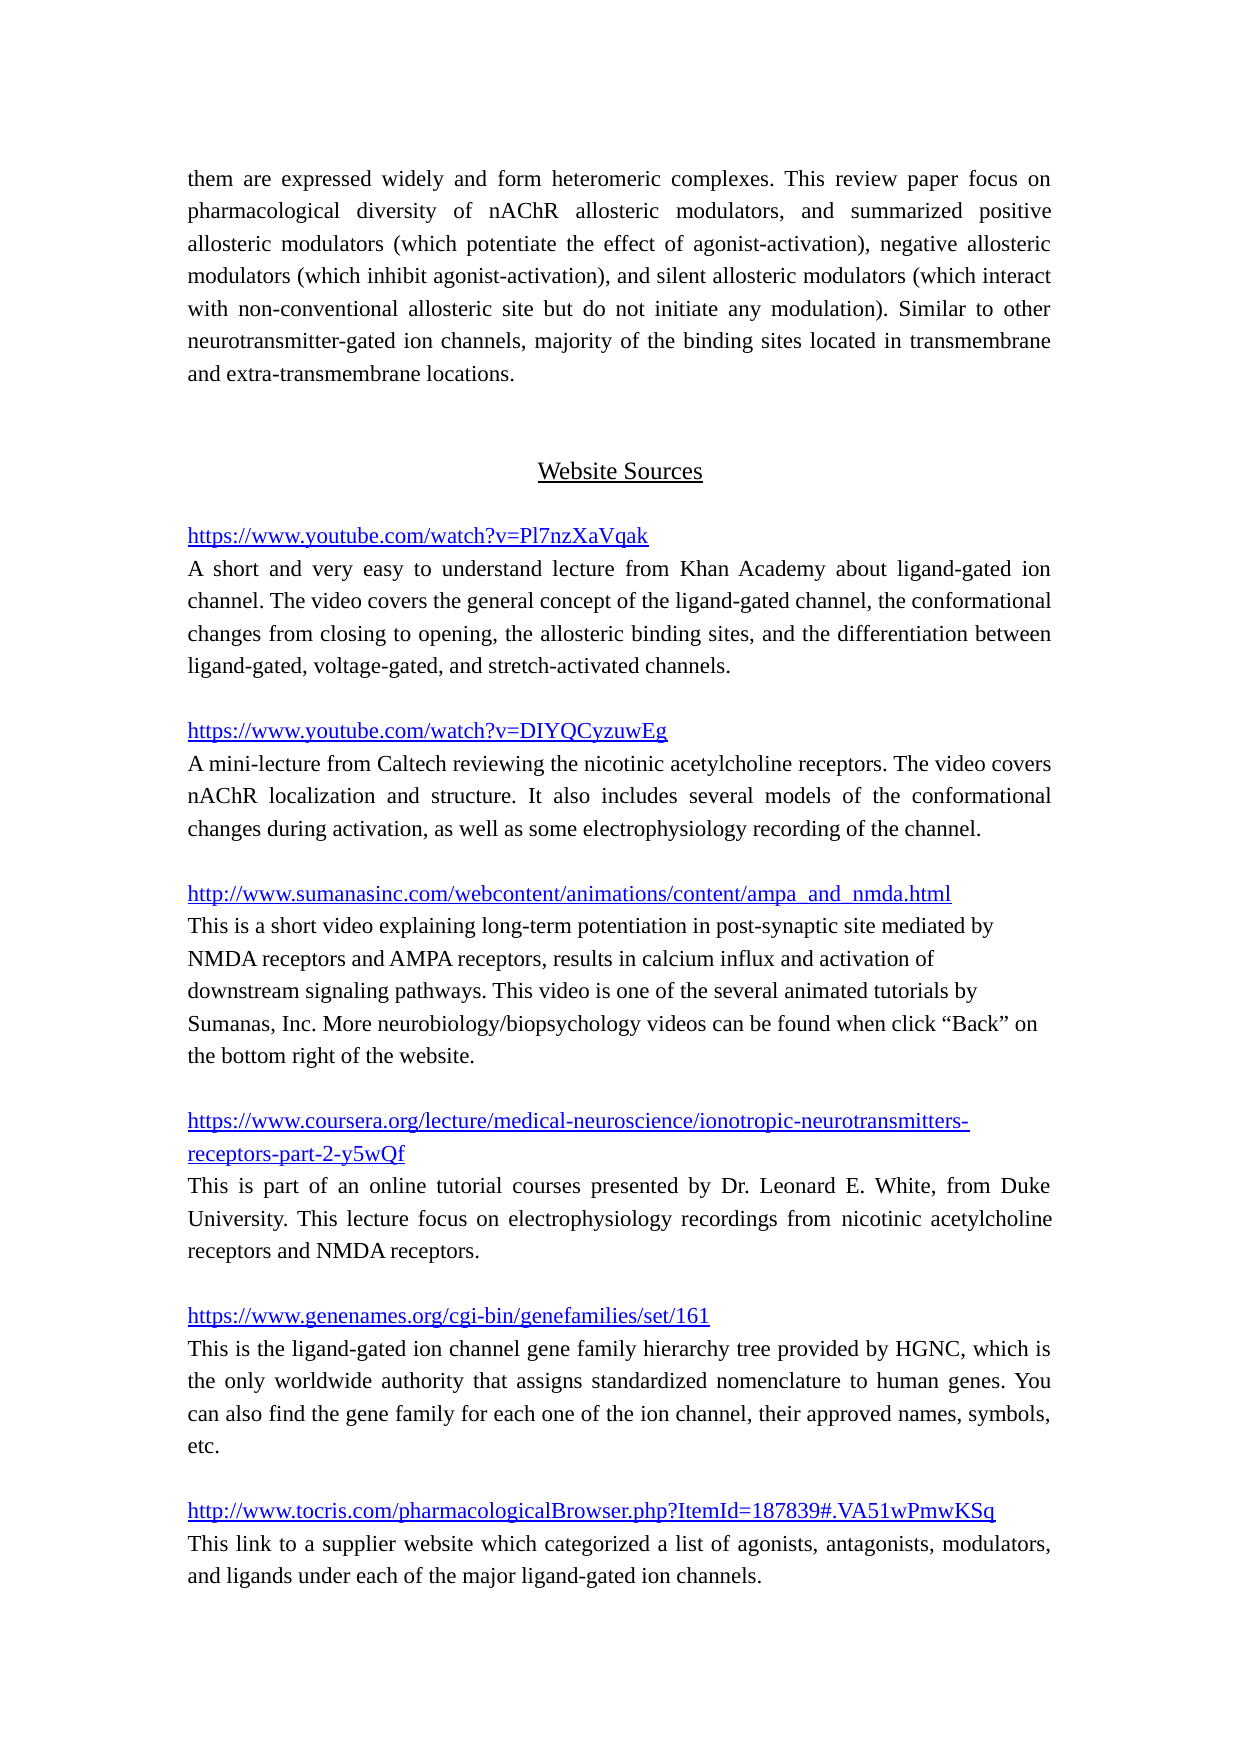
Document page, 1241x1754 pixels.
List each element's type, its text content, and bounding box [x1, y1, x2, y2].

text https://www.coursera.org/lecture/medical-neuroscience/ionotropic-neurotransmitters-receptors-part-2-y5wQf [187, 1104, 1053, 1169]
text A short and very easy to understand lecture from Khan Academy about ligand-gated ion channel. The video covers the general concept of the ligand-gated channel, the conformational changes from closing to opening, the allosteric binding sites, and the differentiation between ligand-gated, voltage-gated, and stretch-activated channels. [187, 552, 1053, 682]
text https://www.youtube.com/watch?v=DIYQCyzuwEg [187, 714, 1053, 747]
text A mini-lecture from Caltech reviewing the nicotinic acetylcholine receptors. The video covers nAChR localization and structure. It also includes several models of the conformational changes during activation, as well as some electrophysiology recording of the channel. [187, 747, 1053, 844]
text This link to a supplier website which categorized a list of agonists, antagonists, modulators, and ligands under each of the major ligand-gated ion channels. [187, 1527, 1053, 1592]
text This is a short video explaining long-term potentiation in post-synaptic site mediated by NMDA receptors and AMPA receptors, results in calcium influx and activation of downstream signaling pathways. This video is one of the several animated tutorials by Sumanas, Inc. More neurobiology/biopsychology videos can be found when click “Back” on the bottom right of the website. [187, 909, 1053, 1072]
text https://www.genenames.org/cgi-bin/genefamilies/set/161 [187, 1299, 1053, 1332]
text http://www.sumanasinc.com/webcontent/animations/content/ampa_and_nmda.html [187, 877, 1053, 909]
text This is the ligand-gated ion channel gene family hierarchy tree provided by HGNC, which is the only worldwide authority that assigns standardized nomenclature to human genes. You can also find the gene family for each one of the ion channel, their approved names, symbols, etc. [187, 1332, 1053, 1462]
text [187, 162, 1053, 389]
text Website Sources [187, 454, 1053, 487]
text This is part of an online tutorial courses presented by Dr. Leonard E. White, from Duke University. This lecture focus on electrophysiology recordings from nicotinic acetylcholine receptors and NMDA receptors. [187, 1169, 1053, 1267]
text http://www.tocris.com/pharmacologicalBrowser.php?ItemId=187839#.VA51wPmwKSq [187, 1494, 1053, 1527]
text https://www.youtube.com/watch?v=Pl7nzXaVqak [187, 519, 1053, 552]
